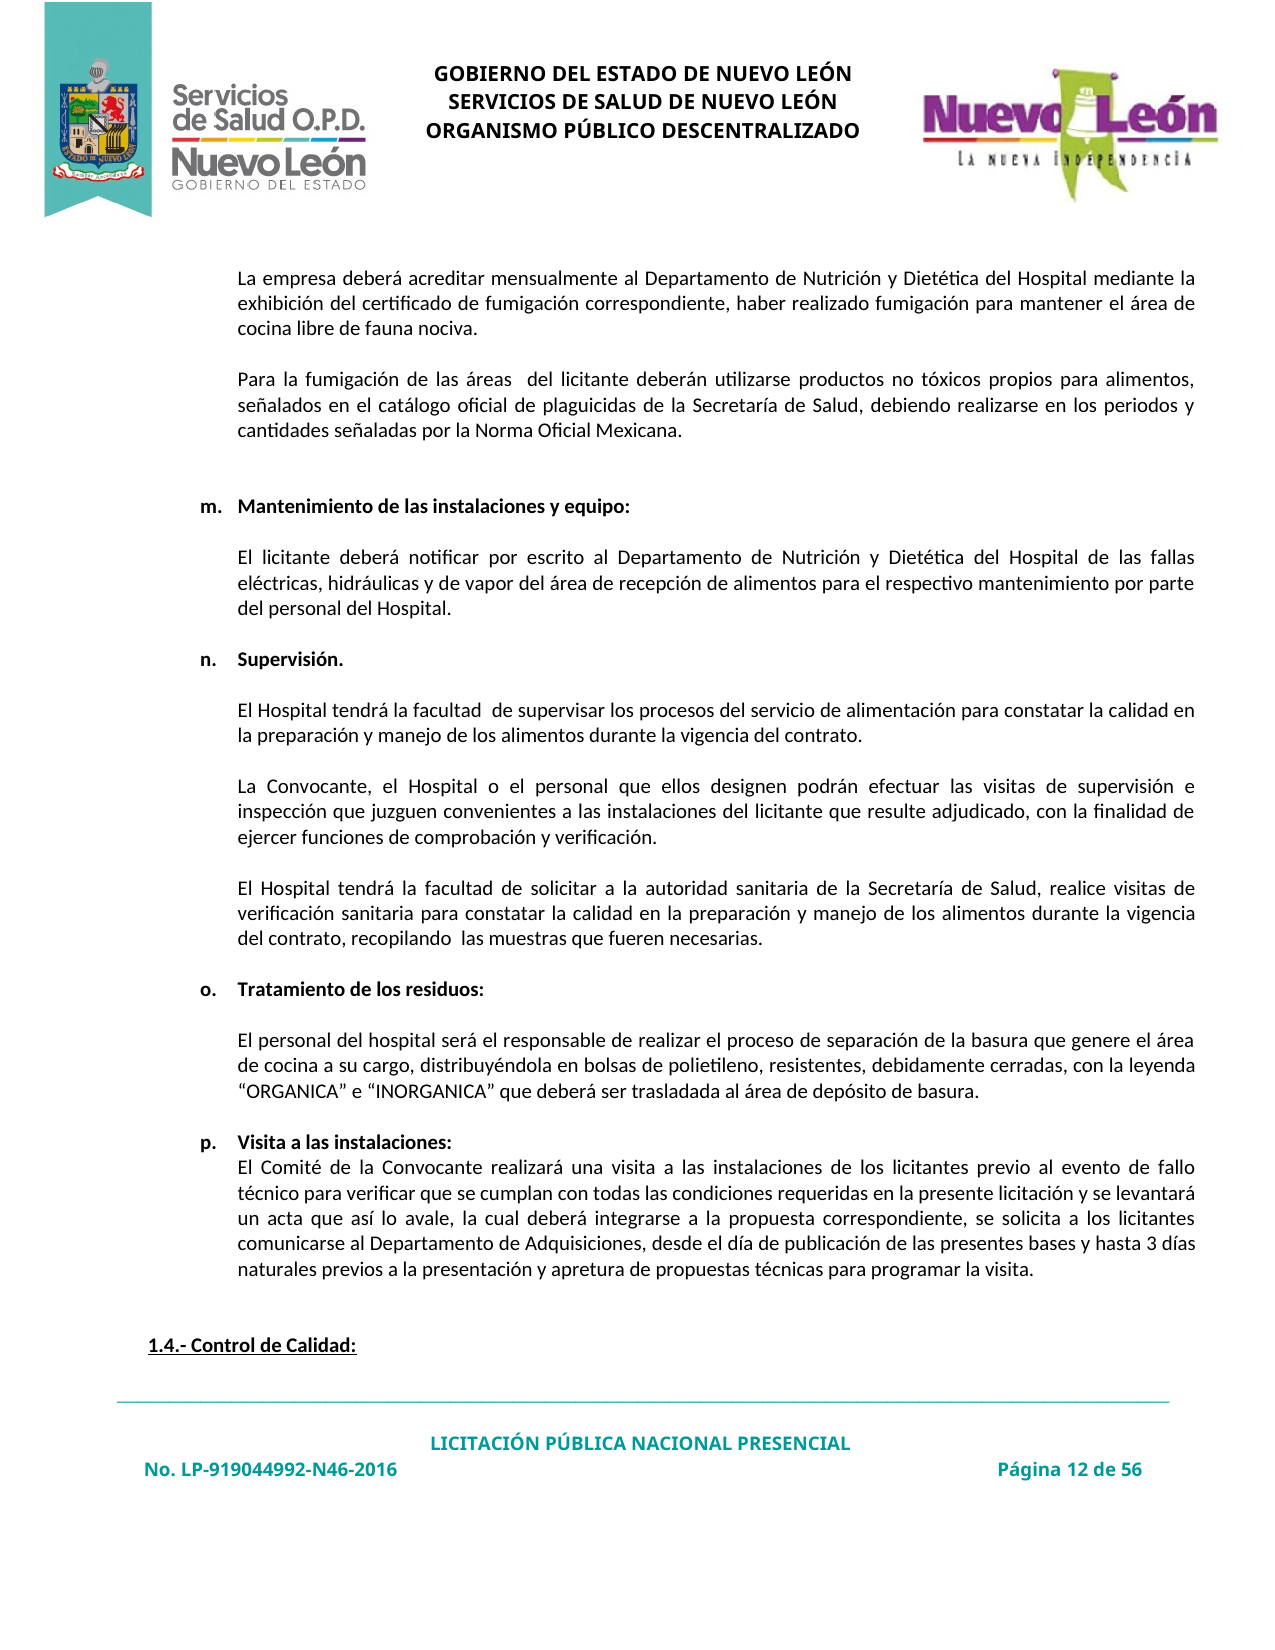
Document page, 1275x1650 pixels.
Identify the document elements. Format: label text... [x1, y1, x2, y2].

list El personal del hospital será el responsable de realizar el proceso de separación de la basura que genere el área de cocina a su cargo, distribuyéndola en bolsas de polietileno, resistentes, debidamente cerradas, con la leyenda “ORGANICA” e “INORGANICA” que deberá ser trasladada al área de depósito de basura. [237, 1027, 1197, 1103]
list Visita a las instalaciones: [200, 1129, 1197, 1154]
list La Convocante, el Hospital o el personal que ellos designen podrán efectuar las visitas de supervisión e inspección que juzguen convenientes a las instalaciones del licitante que resulte adjudicado, con la finalidad de ejercer funciones de comprobación y verificación. [237, 773, 1197, 849]
list La empresa deberá acreditar mensualmente al Departamento de Nutrición y Dietética del Hospital mediante la exhibición del certificado de fumigación correspondiente, haber realizado fumigación para mantener el área de cocina libre de fauna nociva. [237, 265, 1197, 341]
list Para la fumigación de las áreas del licitante deberán utilizarse productos no tóxicos propios para alimentos, señalados en el catálogo oficial de plaguicidas de la Secretaría de Salud, debiendo realizarse en los periodos y cantidades señaladas por la Norma Oficial Mexicana. [237, 366, 1197, 443]
list El Comité de la Convocante realizará una visita a las instalaciones de los licitantes previo al evento de fallo técnico para verificar que se cumplan con todas las condiciones requeridas en la presente licitación y se levantará un acta que así lo avale, la cual deberá integrarse a la propuesta correspondiente, se solicita a los licitantes comunicarse al Departamento de Adquisiciones, desde el día de publicación de las presentes bases y hasta 3 días naturales previos a la presentación y apretura de propuestas técnicas para programar la visita. [237, 1154, 1197, 1281]
list Supervisión. [200, 646, 1197, 671]
list El licitante deberá notificar por escrito al Departamento de Nutrición y Dietética del Hospital de las fallas eléctricas, hidráulicas y de vapor del área de recepción de alimentos para el respectivo mantenimiento por parte del personal del Hospital. [237, 544, 1197, 621]
list El Hospital tendrá la facultad de supervisar los procesos del servicio de alimentación para constatar la calidad en la preparación y manejo de los alimentos durante la vigencia del contrato. [237, 697, 1197, 748]
list Mantenimiento de las instalaciones y equipo: [200, 493, 1197, 519]
picture [15, 2, 1249, 229]
list El Hospital tendrá la facultad de solicitar a la autoridad sanitaria de la Secretaría de Salud, realice visitas de verificación sanitaria para constatar la calidad en la preparación y manejo de los alimentos durante la vigencia del contrato, recopilando las muestras que fueren necesarias. [237, 875, 1197, 951]
list Tratamiento de los residuos: [200, 976, 1197, 1002]
text 1.4.- Control de Calidad: [148, 1332, 1192, 1358]
